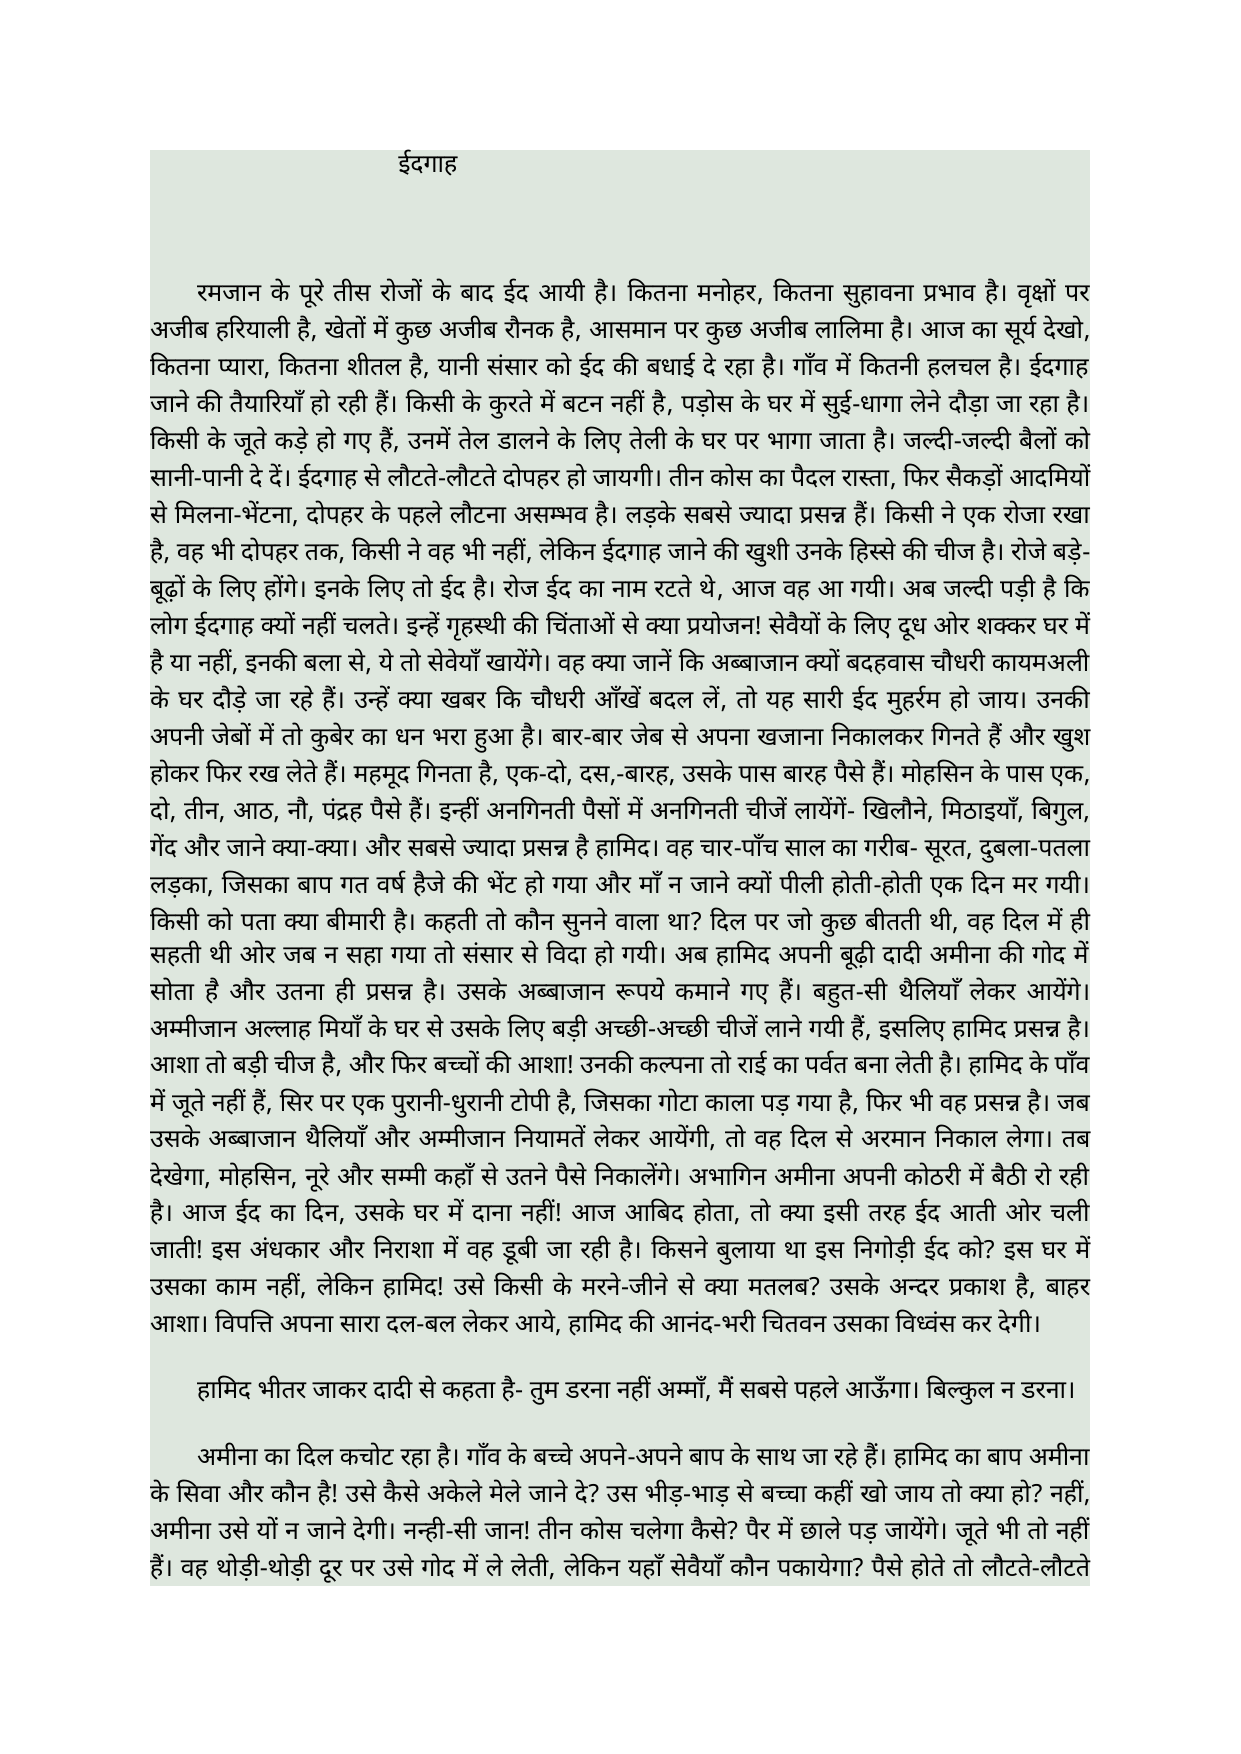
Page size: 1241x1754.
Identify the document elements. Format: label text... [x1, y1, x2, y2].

text रमजान के पूरे तीस रोजों के बाद ईद आयी है। कितना मनोहर, कितना सुहावना प्रभाव है। वृक्षों पर अजीब हरियाली है, खेतों में कुछ अजीब रौनक है, आसमान पर कुछ अजीब लालिमा है। आज का सूर्य देखो, कितना प्यारा, कितना शीतल है, यानी संसार को ईद की बधाई दे रहा है। गाँव में कितनी हलचल है। ईदगाह जाने की तैयारियाँ हो रही हैं। किसी के कुरते में बटन नहीं है, पड़ोस के घर में सुई-धागा लेने दौड़ा जा रहा है। किसी के जूते कड़े हो गए हैं, उनमें तेल डालने के लिए तेली के घर पर भागा जाता है। जल्दी-जल्दी बैलों को सानी-पानी दे दें। ईदगाह से लौटते-लौटते दोपहर हो जायगी। तीन कोस का पैदल रास्ता, फिर सैकड़ों आदमियों से मिलना-भेंटना, दोपहर के पहले लौटना असम्भव है। लड़के सबसे ज्यादा प्रसन्न हैं। किसी ने एक रोजा रखा है, वह भी दोपहर तक, किसी ने वह भी नहीं, लेकिन ईदगाह जाने की खुशी उनके हिस्से की चीज है। रोजे बड़े-बूढ़ों के लिए होंगे। इनके लिए तो ईद है। रोज ईद का नाम रटते थे, आज वह आ गयी। अब जल्दी पड़ी है कि लोग ईदगाह क्यों नहीं चलते। इन्हें गृहस्थी की चिंताओं से क्या प्रयोजन! सेवैयों के लिए दूध ओर शक्कर घर में है या नहीं, इनकी बला से, ये तो सेवेयाँ खायेंगे। वह क्या जानें कि अब्बाजान क्यों बदहवास चौधरी कायमअली के घर दौड़े जा रहे हैं। उन्हें क्या खबर कि चौधरी आँखें बदल लें, तो यह सारी ईद मुहर्रम हो जाय। उनकी अपनी जेबों में तो कुबेर का धन भरा हुआ है। बार-बार जेब से अपना खजाना निकालकर गिनते हैं और खुश होकर फिर रख लेते हैं। महमूद गिनता है, एक-दो, दस,-बारह, उसके पास बारह पैसे हैं। मोहसिन के पास एक, दो, तीन, आठ, नौ, पंद्रह पैसे हैं। इन्हीं अनगिनती पैसों में अनगिनती चीजें लायेंगें- खिलौने, मिठाइयाँ, बिगुल, गेंद और जाने क्या-क्या। और सबसे ज्यादा प्रसन्न है हामिद। वह चार-पाँच साल का गरीब- सूरत, दुबला-पतला लड़का, जिसका बाप गत वर्ष हैजे की भेंट हो गया और माँ न जाने क्यों पीली होती-होती एक दिन मर गयी। किसी को पता क्या बीमारी है। कहती तो कौन सुनने वाला था? दिल पर जो कुछ बीतती थी, वह दिल में ही सहती थी ओर जब न सहा गया तो संसार से विदा हो गयी। अब हामिद अपनी बूढ़ी दादी अमीना की गोद में सोता है और उतना ही प्रसन्न है। उसके अब्बाजान रूपये कमाने गए हैं। बहुत-सी थैलियाँ लेकर आयेंगे। अम्मीजान अल्लाह मियाँ के घर से उसके लिए बड़ी अच्छी-अच्छी चीजें लाने गयी हैं, इसलिए हामिद प्रसन्न है। आशा तो बड़ी चीज है, और फिर बच्चों की आशा! उनकी कल्पना तो राई का पर्वत बना लेती है। हामिद के पाँव में जूते नहीं हैं, सिर पर एक पुरानी-धुरानी टोपी है, जिसका गोटा काला पड़ गया है, फिर भी वह प्रसन्न है। जब उसके अब्बाजान थैलियाँ और अम्मीजान नियामतें लेकर आयेंगी, तो वह दिल से अरमान निकाल लेगा। तब देखेगा, मोहसिन, नूरे और सम्मी कहाँ से उतने पैसे निकालेंगे। अभागिन अमीना अपनी कोठरी में बैठी रो रही है। आज ईद का दिन, उसके घर में दाना नहीं! आज आबिद होता, तो क्या इसी तरह ईद आती ओर चली जाती! इस अंधकार और निराशा में वह डूबी जा रही है। किसने बुलाया था इस निगोड़ी ईद को? इस घर में उसका काम नहीं, लेकिन हामिद! उसे किसी के मरने-जीने से क्या मतलब? उसके अन्दर प्रकाश है, बाहर आशा। विपत्ति अपना सारा दल-बल लेकर आये, हामिद की आनंद-भरी चितवन उसका विध्वंस कर देगी। [150, 275, 1090, 1343]
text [150, 1438, 1090, 1586]
text ईदगाह [150, 150, 1090, 183]
text हामिद भीतर जाकर दादी से कहता है- तुम डरना नहीं अम्माँ, मैं सबसे पहले आऊँगा। बिल्कुल न डरना। [150, 1372, 1090, 1409]
